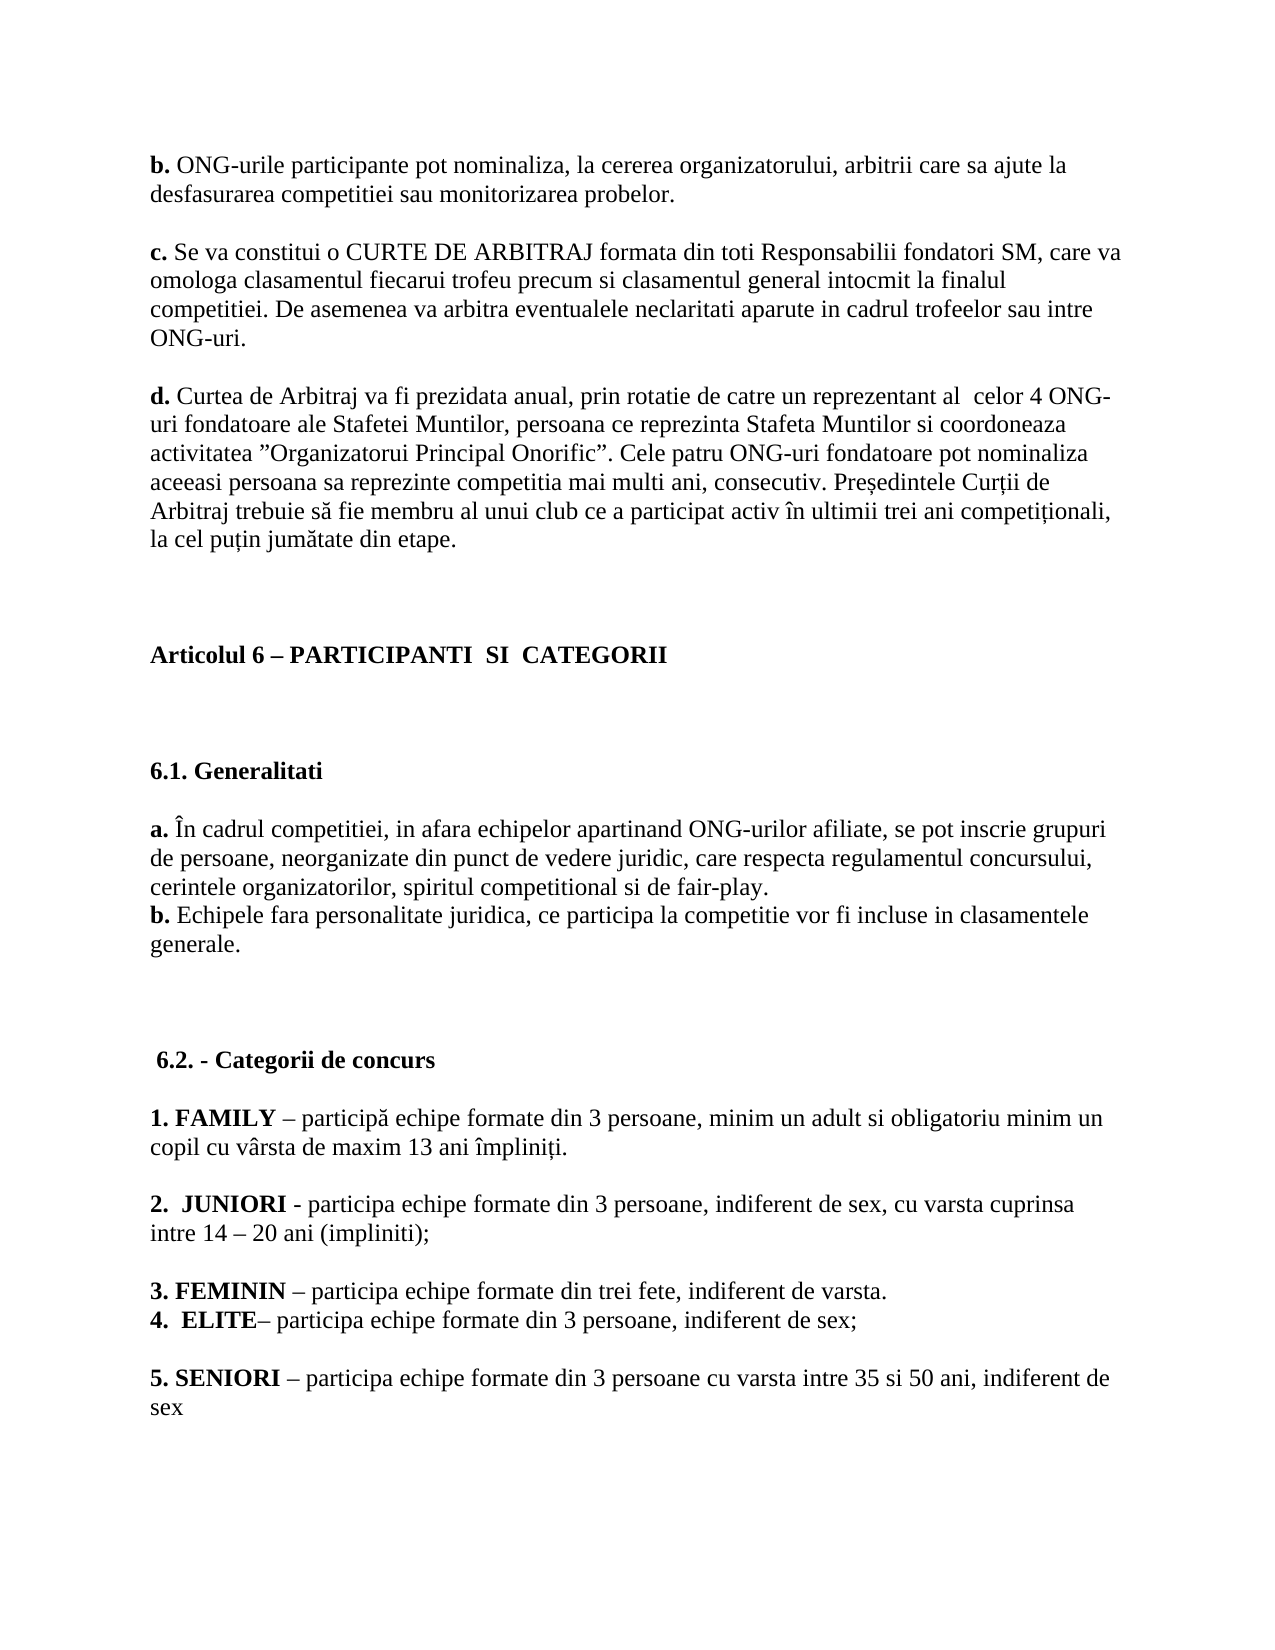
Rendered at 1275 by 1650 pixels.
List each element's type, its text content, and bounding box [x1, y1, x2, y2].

text b. ONG-urile participante pot nominaliza, la cererea organizatorului, arbitrii care sa ajute la desfasurarea competitiei sau monitorizarea probelor. [150, 150, 1125, 207]
text Articolul 6 – PARTICIPANTI SI CATEGORII [150, 640, 1125, 669]
text 5. SENIORI – participa echipe formate din 3 persoane cu varsta intre 35 si 50 ani, indiferent de sex [150, 1363, 1125, 1420]
text 6.2. - Categorii de concurs [150, 1045, 1125, 1074]
text 3. FEMININ – participa echipe formate din trei fete, indiferent de varsta. 4. ELITE– participa echipe formate din 3 persoane, indiferent de sex; [150, 1276, 1125, 1334]
text a. În cadrul competitiei, in afara echipelor apartinand ONG-urilor afiliate, se pot inscrie grupuri de persoane, neorganizate din punct de vedere juridic, care respecta regulamentul concursului, cerintele organizatorilor, spiritul competitional si de fair-play. b. Echipele fara personalitate juridica, ce participa la competitie vor fi incluse in clasamentele generale. [150, 814, 1125, 958]
text 6.1. Generalitati [150, 756, 1125, 785]
text 2. JUNIORI - participa echipe formate din 3 persoane, indiferent de sex, cu varsta cuprinsa intre 14 – 20 ani (impliniti); [150, 1189, 1125, 1247]
text d. Curtea de Arbitraj va fi prezidata anual, prin rotatie de catre un reprezentant al celor 4 ONG-uri fondatoare ale Stafetei Muntilor, persoana ce reprezinta Stafeta Muntilor si coordoneaza activitatea ”Organizatorui Principal Onorific”. Cele patru ONG-uri fondatoare pot nominaliza aceeasi persoana sa reprezinte competitia mai multi ani, consecutiv. Președintele Curții de Arbitraj trebuie să fie membru al unui club ce a participat activ în ultimii trei ani competiționali, la cel puțin jumătate din etape. [150, 381, 1125, 553]
text 1. FAMILY – participă echipe formate din 3 persoane, minim un adult si obligatoriu minim un copil cu vârsta de maxim 13 ani împliniți. [150, 1103, 1125, 1160]
text c. Se va constitui o CURTE DE ARBITRAJ formata din toti Responsabilii fondatori SM, care va omologa clasamentul fiecarui trofeu precum si clasamentul general intocmit la finalul competitiei. De asemenea va arbitra eventualele neclaritati aparute in cadrul trofeelor sau intre ONG-uri. [150, 237, 1125, 352]
